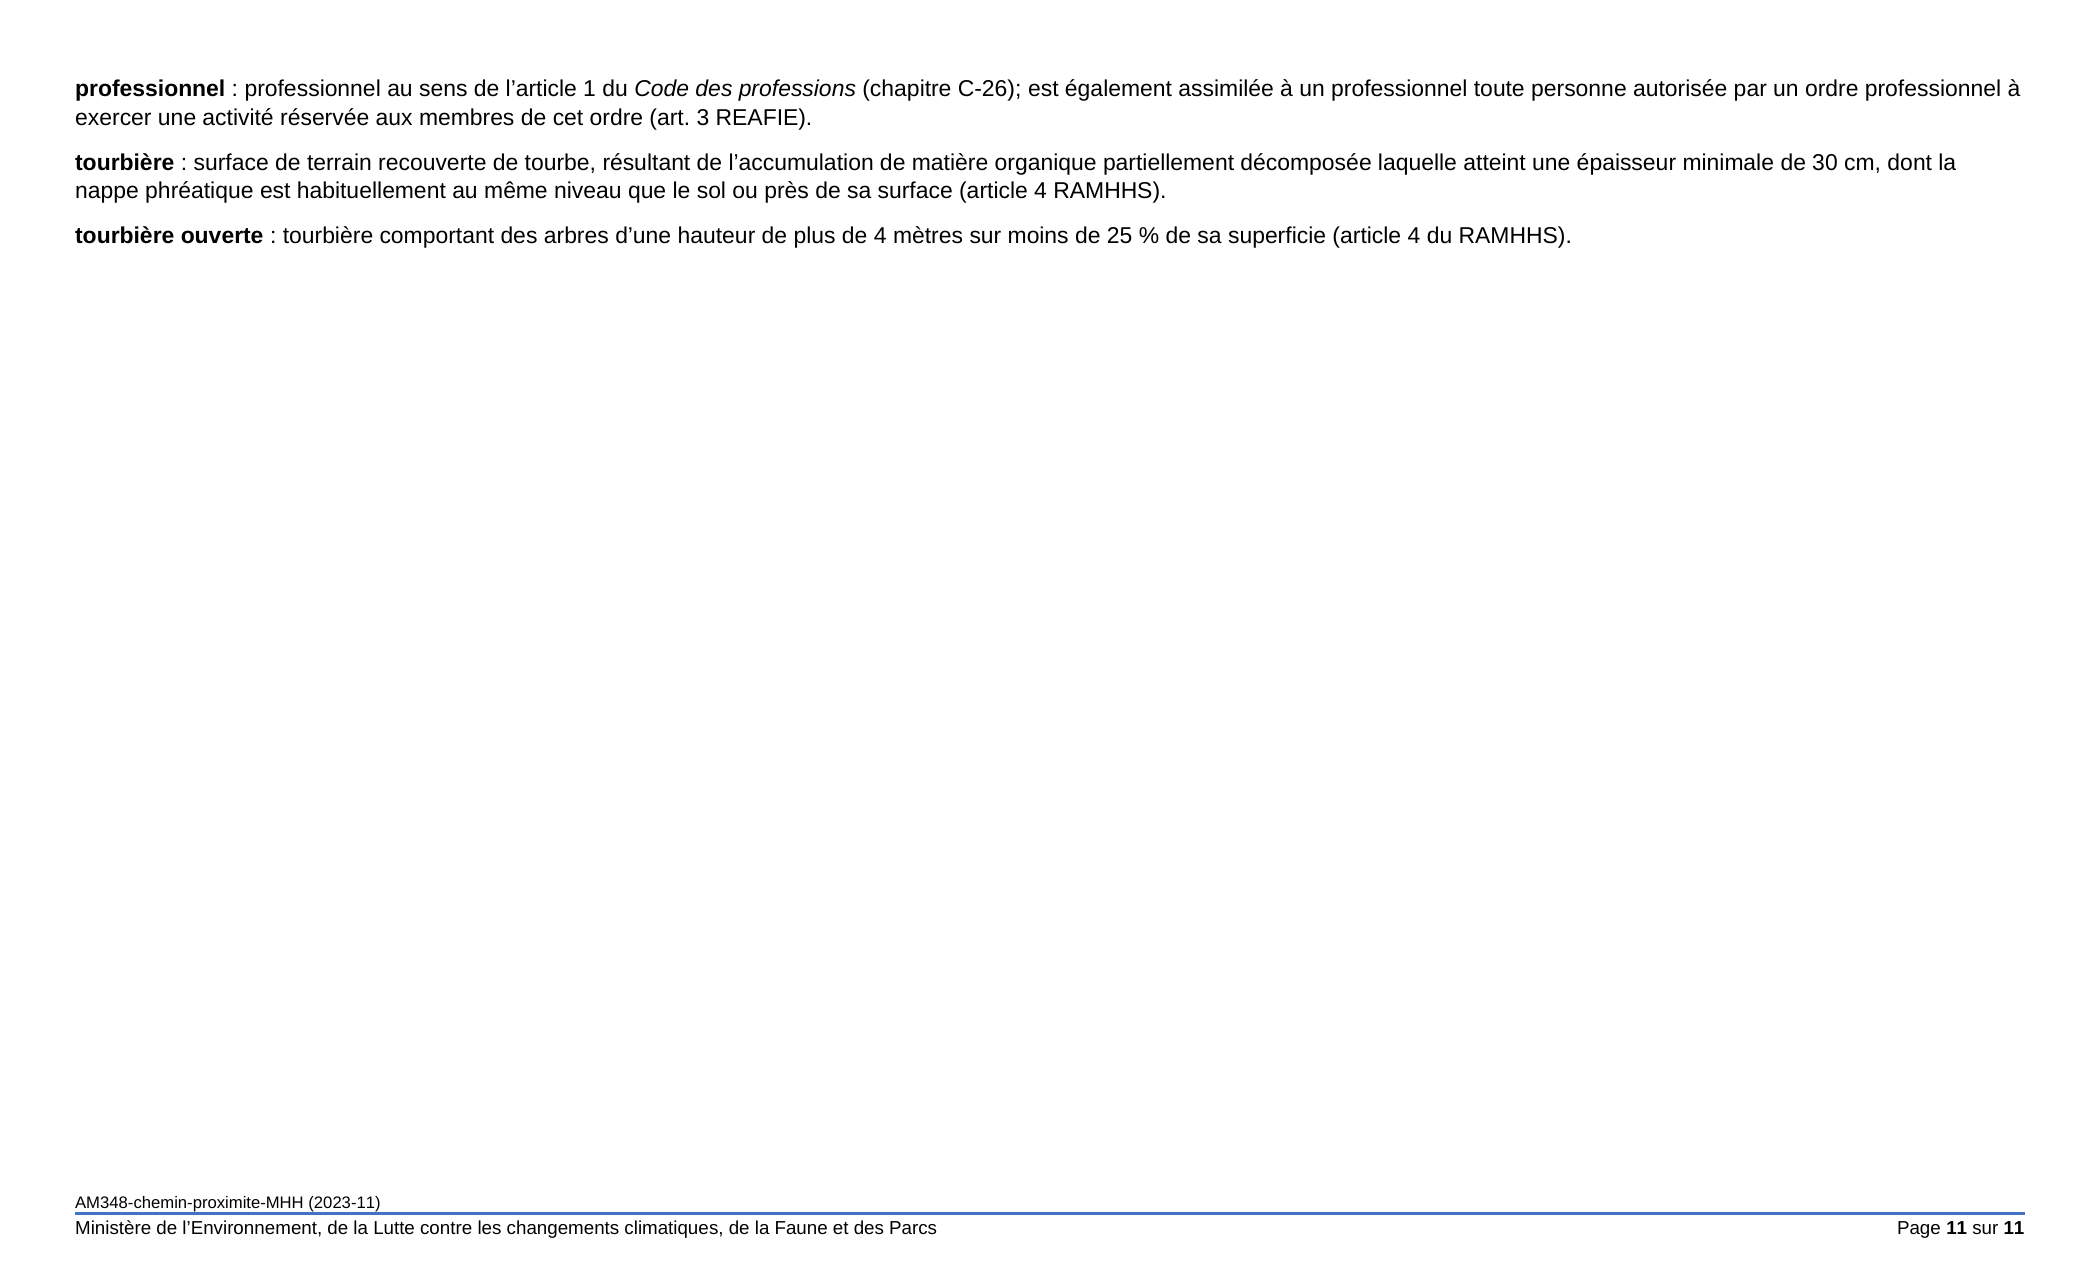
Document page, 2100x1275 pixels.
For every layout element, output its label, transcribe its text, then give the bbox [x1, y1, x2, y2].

text tourbière ouverte : tourbière comportant des arbres d’une hauteur de plus de 4 mètres sur moins de 25 % de sa superficie (article 4 du RAMHHS). [75, 222, 2025, 248]
text tourbière : surface de terrain recouverte de tourbe, résultant de l’accumulation de matière organique partiellement décomposée laquelle atteint une épaisseur minimale de 30 cm, dont la nappe phréatique est habituellement au même niveau que le sol ou près de sa surface (article 4 RAMHHS). [75, 148, 2025, 203]
text professionnel : professionnel au sens de l’article 1 du Code des professions (chapitre C-26); est également assimilée à un professionnel toute personne autorisée par un ordre professionnel à exercer une activité réservée aux membres de cet ordre (art. 3 REAFIE). [75, 75, 2025, 130]
